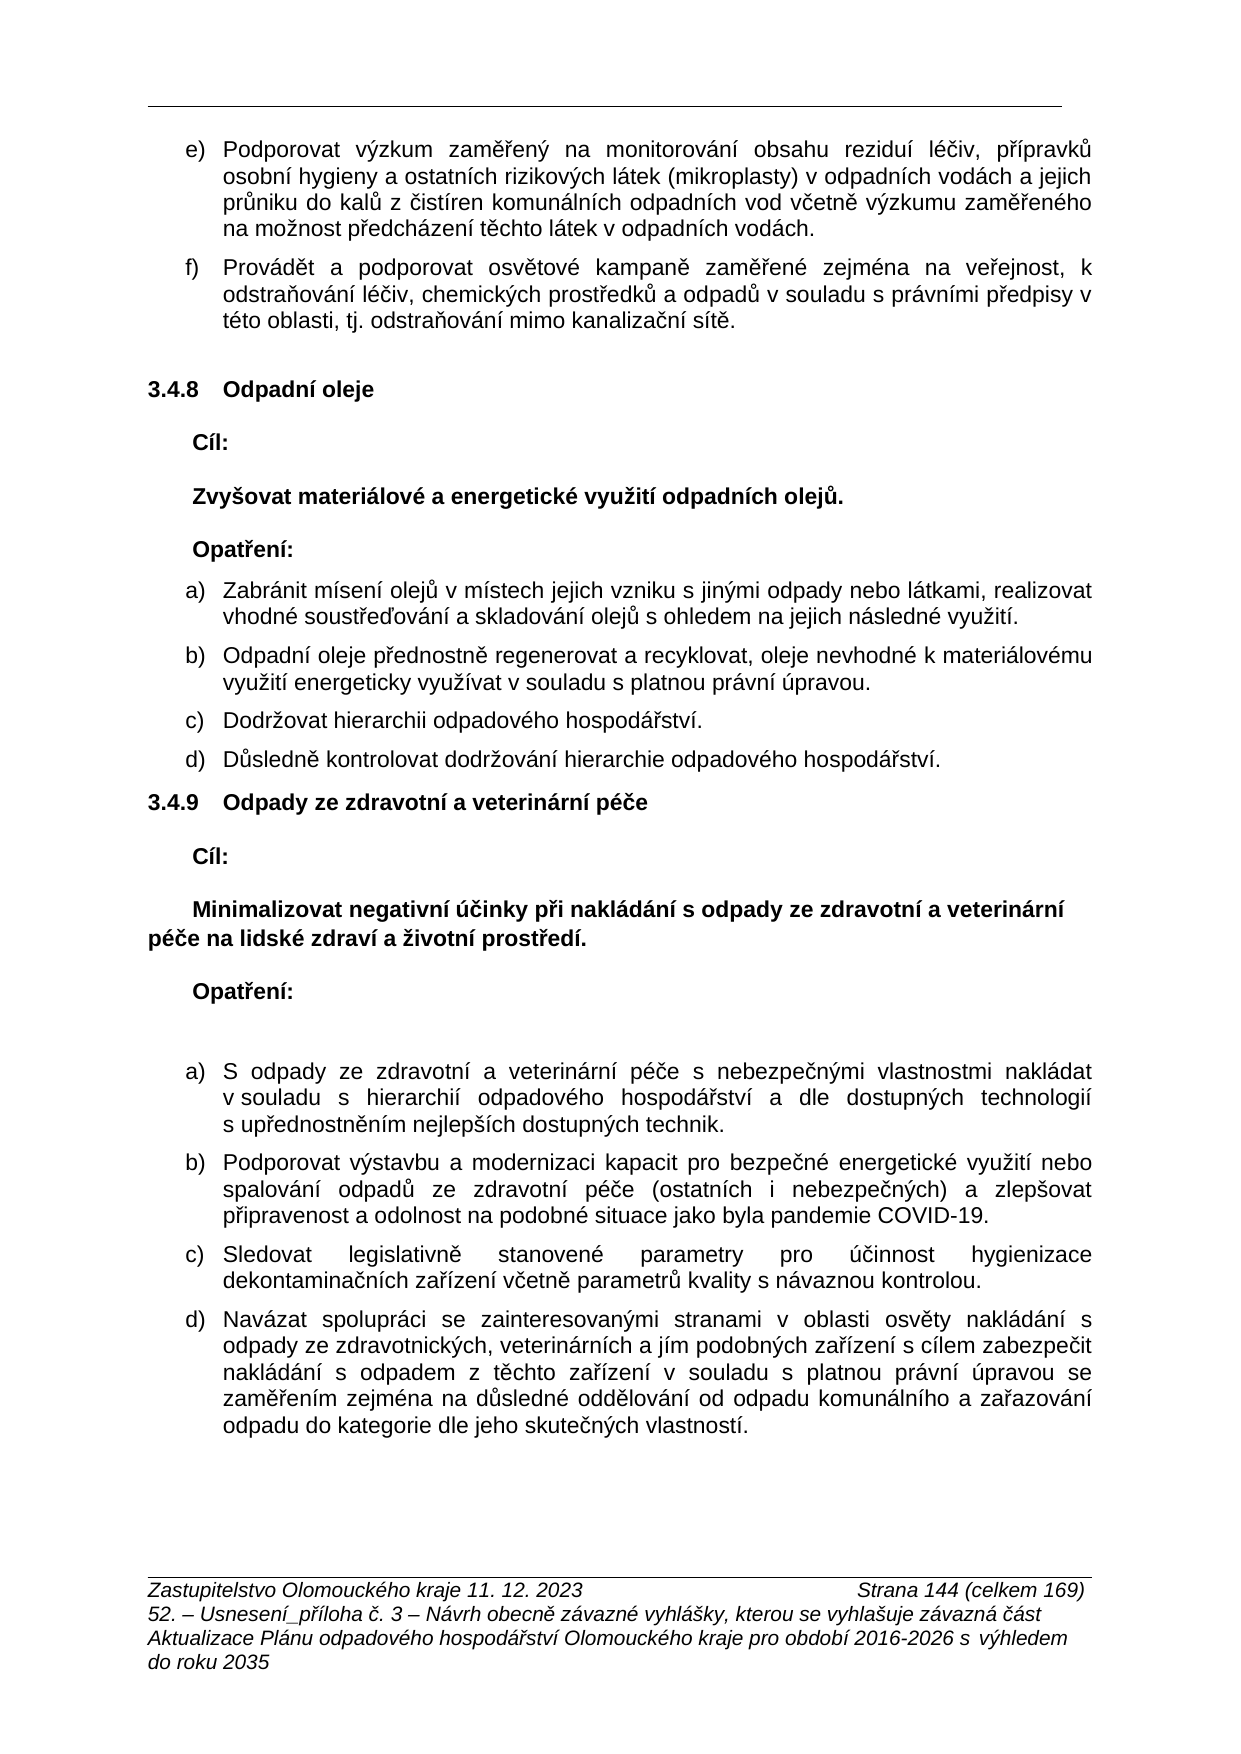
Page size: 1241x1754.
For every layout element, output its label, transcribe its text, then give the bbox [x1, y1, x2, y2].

list Provádět a podporovat osvětové kampaně zaměřené zejména na veřejnost, k odstraňování léčiv, chemických prostředků a odpadů v souladu s právními předpisy v této oblasti, tj. odstraňování mimo kanalizační sítě. [185, 254, 1092, 333]
text Opatření: [148, 978, 1092, 1004]
list S odpady ze zdravotní a veterinární péče s nebezpečnými vlastnostmi nakládat v souladu s hierarchií odpadového hospodářství a dle dostupných technologií s upřednostněním nejlepších dostupných technik. [185, 1058, 1092, 1137]
subtitle Odpady ze zdravotní a veterinární péče [148, 789, 1092, 816]
list Dodržovat hierarchii odpadového hospodářství. [185, 707, 1092, 734]
list Sledovat legislativně stanovené parametry pro účinnost hygienizace dekontaminačních zařízení včetně parametrů kvality s návaznou kontrolou. [185, 1241, 1092, 1294]
subtitle Odpadní oleje [148, 376, 1092, 402]
text Zvyšovat materiálové a energetické využití odpadních olejů. [148, 483, 1092, 509]
list Navázat spolupráci se zainteresovanými stranami v oblasti osvěty nakládání s odpady ze zdravotnických, veterinárních a jím podobných zařízení s cílem zabezpečit nakládání s odpadem z těchto zařízení v souladu s platnou právní úpravou se zaměřením zejména na důsledné oddělování od odpadu komunálního a zařazování odpadu do kategorie dle jeho skutečných vlastností. [185, 1306, 1092, 1438]
list Zabránit mísení olejů v místech jejich vzniku s jinými odpady nebo látkami, realizovat vhodné soustřeďování a skladování olejů s ohledem na jejich následné využití. [185, 577, 1092, 630]
list Důsledně kontrolovat dodržování hierarchie odpadového hospodářství. [185, 746, 1092, 773]
text Cíl: [148, 843, 1092, 869]
text Cíl: [148, 429, 1092, 456]
text Minimalizovat negativní účinky při nakládání s odpady ze zdravotní a veterinární péče na lidské zdraví a životní prostředí. [148, 896, 1092, 951]
list Odpadní oleje přednostně regenerovat a recyklovat, oleje nevhodné k materiálovému využití energeticky využívat v souladu s platnou právní úpravou. [185, 642, 1092, 695]
list Podporovat výstavbu a modernizaci kapacit pro bezpečné energetické využití nebo spalování odpadů ze zdravotní péče (ostatních i nebezpečných) a zlepšovat připravenost a odolnost na podobné situace jako byla pandemie COVID-19. [185, 1149, 1092, 1228]
list Podporovat výzkum zaměřený na monitorování obsahu reziduí léčiv, přípravků osobní hygieny a ostatních rizikových látek (mikroplasty) v odpadních vodách a jejich průniku do kalů z čistíren komunálních odpadních vod včetně výzkumu zaměřeného na možnost předcházení těchto látek v odpadních vodách. [185, 136, 1092, 242]
text Opatření: [148, 536, 1092, 562]
